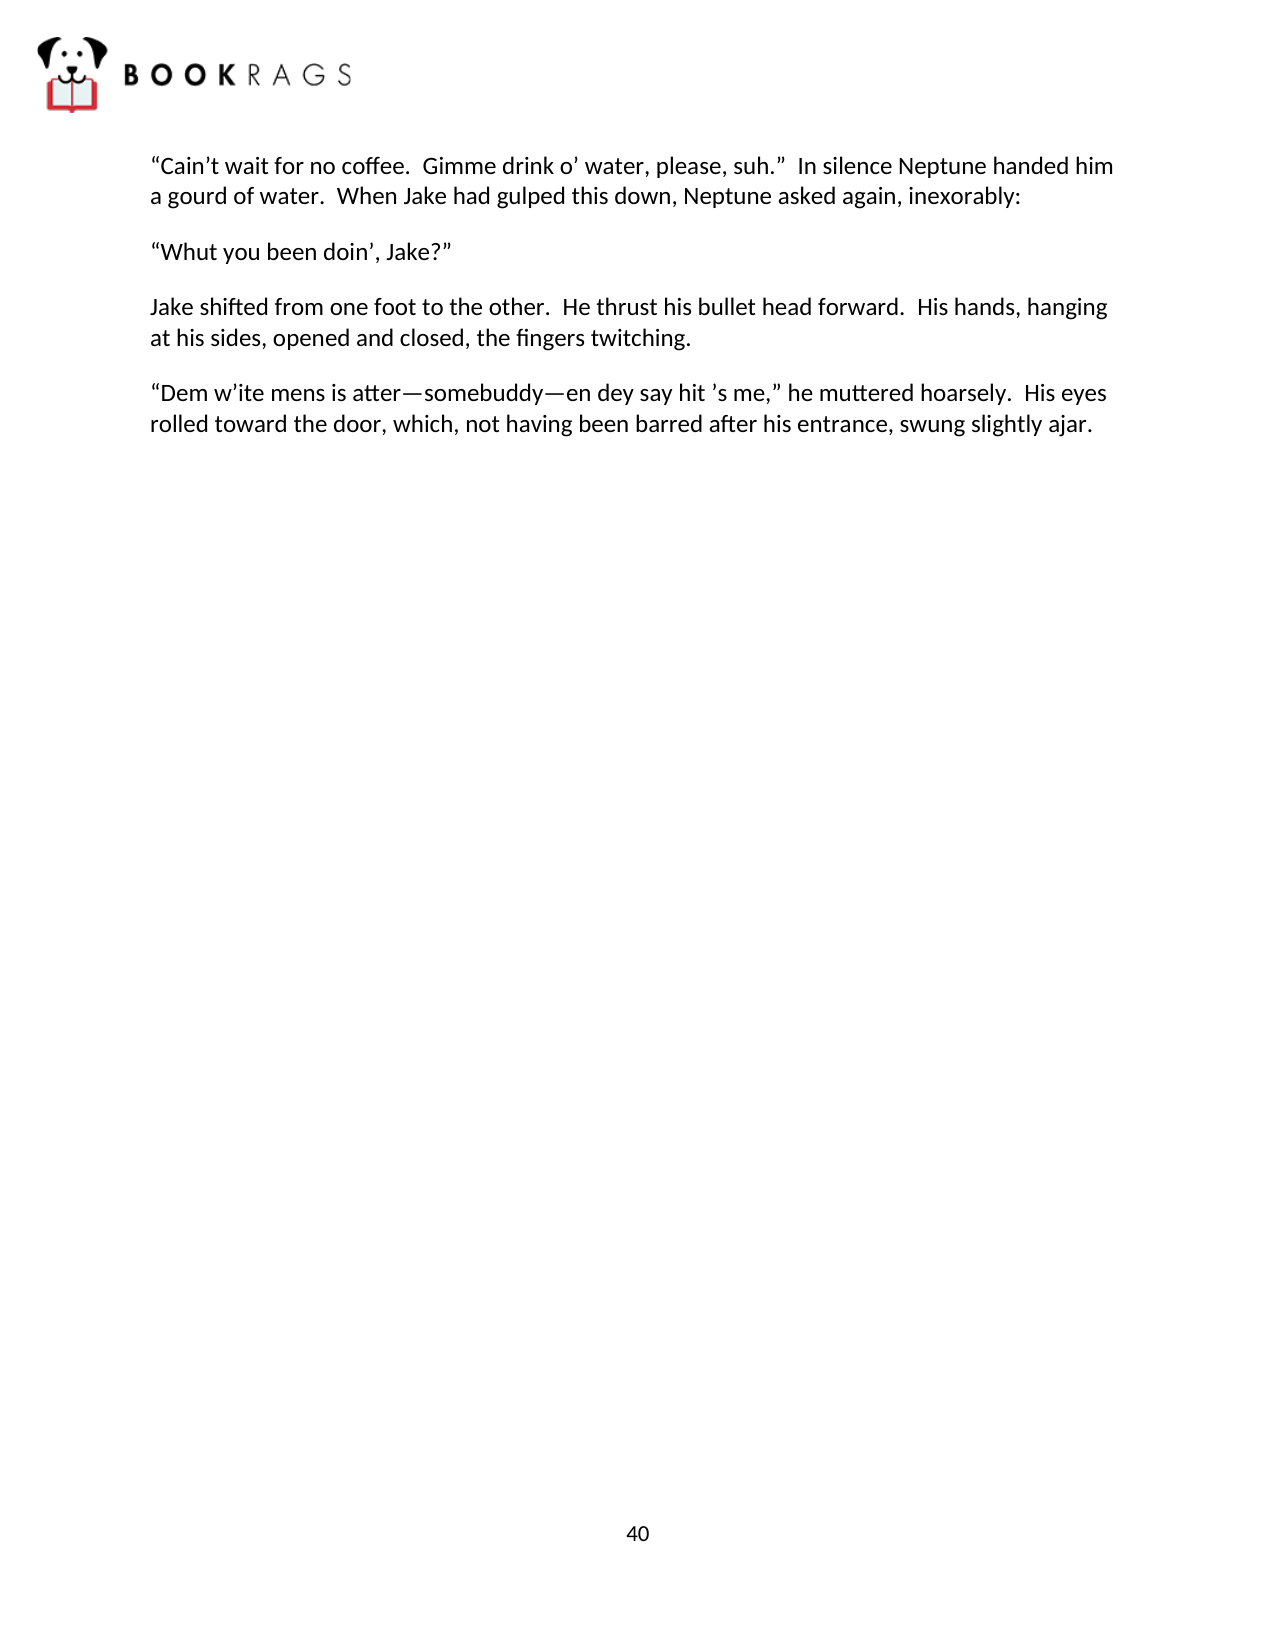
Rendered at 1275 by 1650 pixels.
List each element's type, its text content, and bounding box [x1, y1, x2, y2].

text “Whut you been doin’, Jake?” [150, 236, 1125, 267]
picture [37, 37, 351, 113]
text “Dem w’ite mens is atter—­somebuddy—­en dey say hit ’s me,” he muttered hoarsely. His eyes rolled toward the door, which, not having been barred after his entrance, swung slightly ajar. [150, 378, 1125, 439]
text Jake shifted from one foot to the other. He thrust his bullet head forward. His hands, hanging at his sides, opened and closed, the fingers twitching. [150, 292, 1125, 353]
text “Cain’t wait for no coffee. Gimme drink o’ water, please, suh.” In silence Neptune handed him a gourd of water. When Jake had gulped this down, Neptune asked again, inexorably: [150, 150, 1125, 211]
